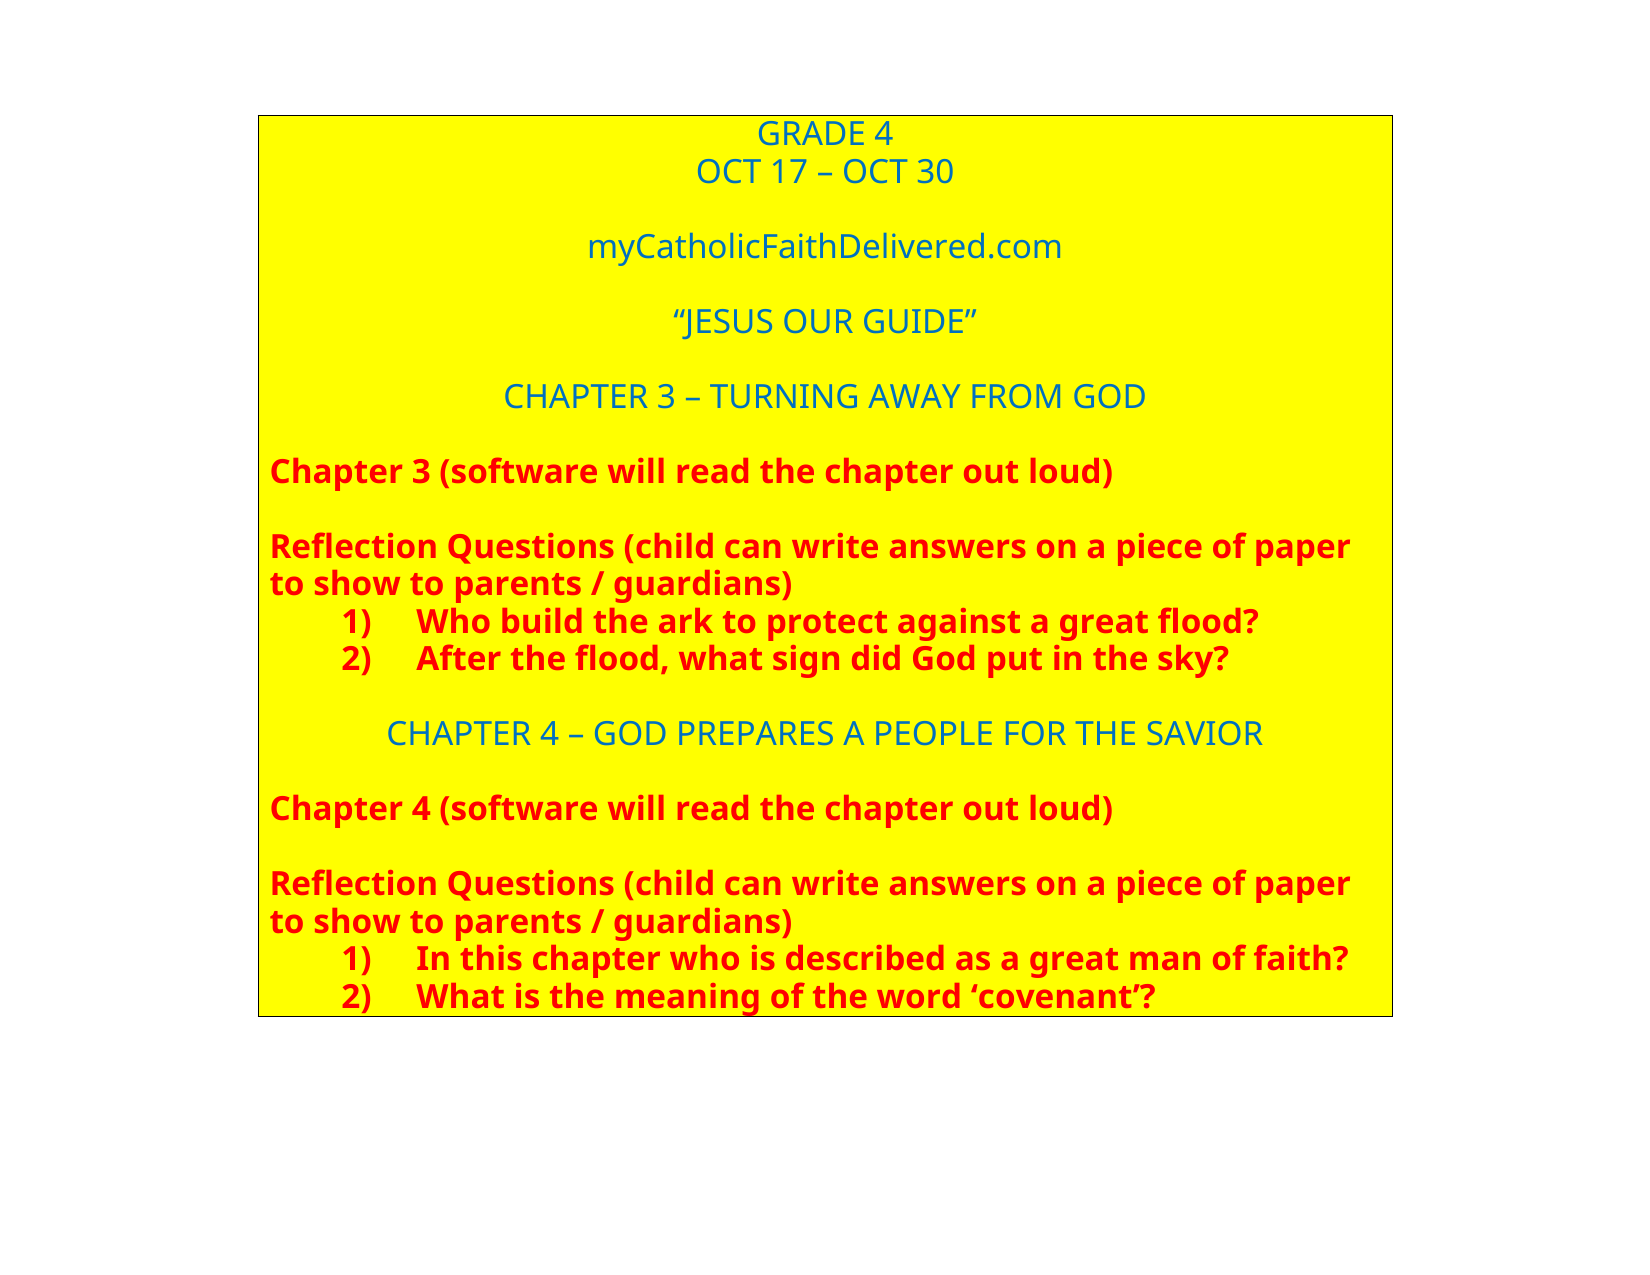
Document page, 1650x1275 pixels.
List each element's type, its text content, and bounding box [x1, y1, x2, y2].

table_header GRADE 4 OCT 17 – OCT 30 myCatholicFaithDelivered.com “JESUS OUR GUIDE” CHAPTER 3 – TURNING AWAY FROM GOD Chapter 3 (software will read the chapter out loud) Reflection Questions (child can write answers on a piece of paper to show to parents / guardians) Who build the ark to protect against a great flood? After the flood, what sign did God put in the sky? CHAPTER 4 – GOD PREPARES A PEOPLE FOR THE SAVIOR Chapter 4 (software will read the chapter out loud) Reflection Questions (child can write answers on a piece of paper to show to parents / guardians) In this chapter who is described as a great man of faith? What is the meaning of the word ‘covenant’? [259, 116, 1392, 1016]
